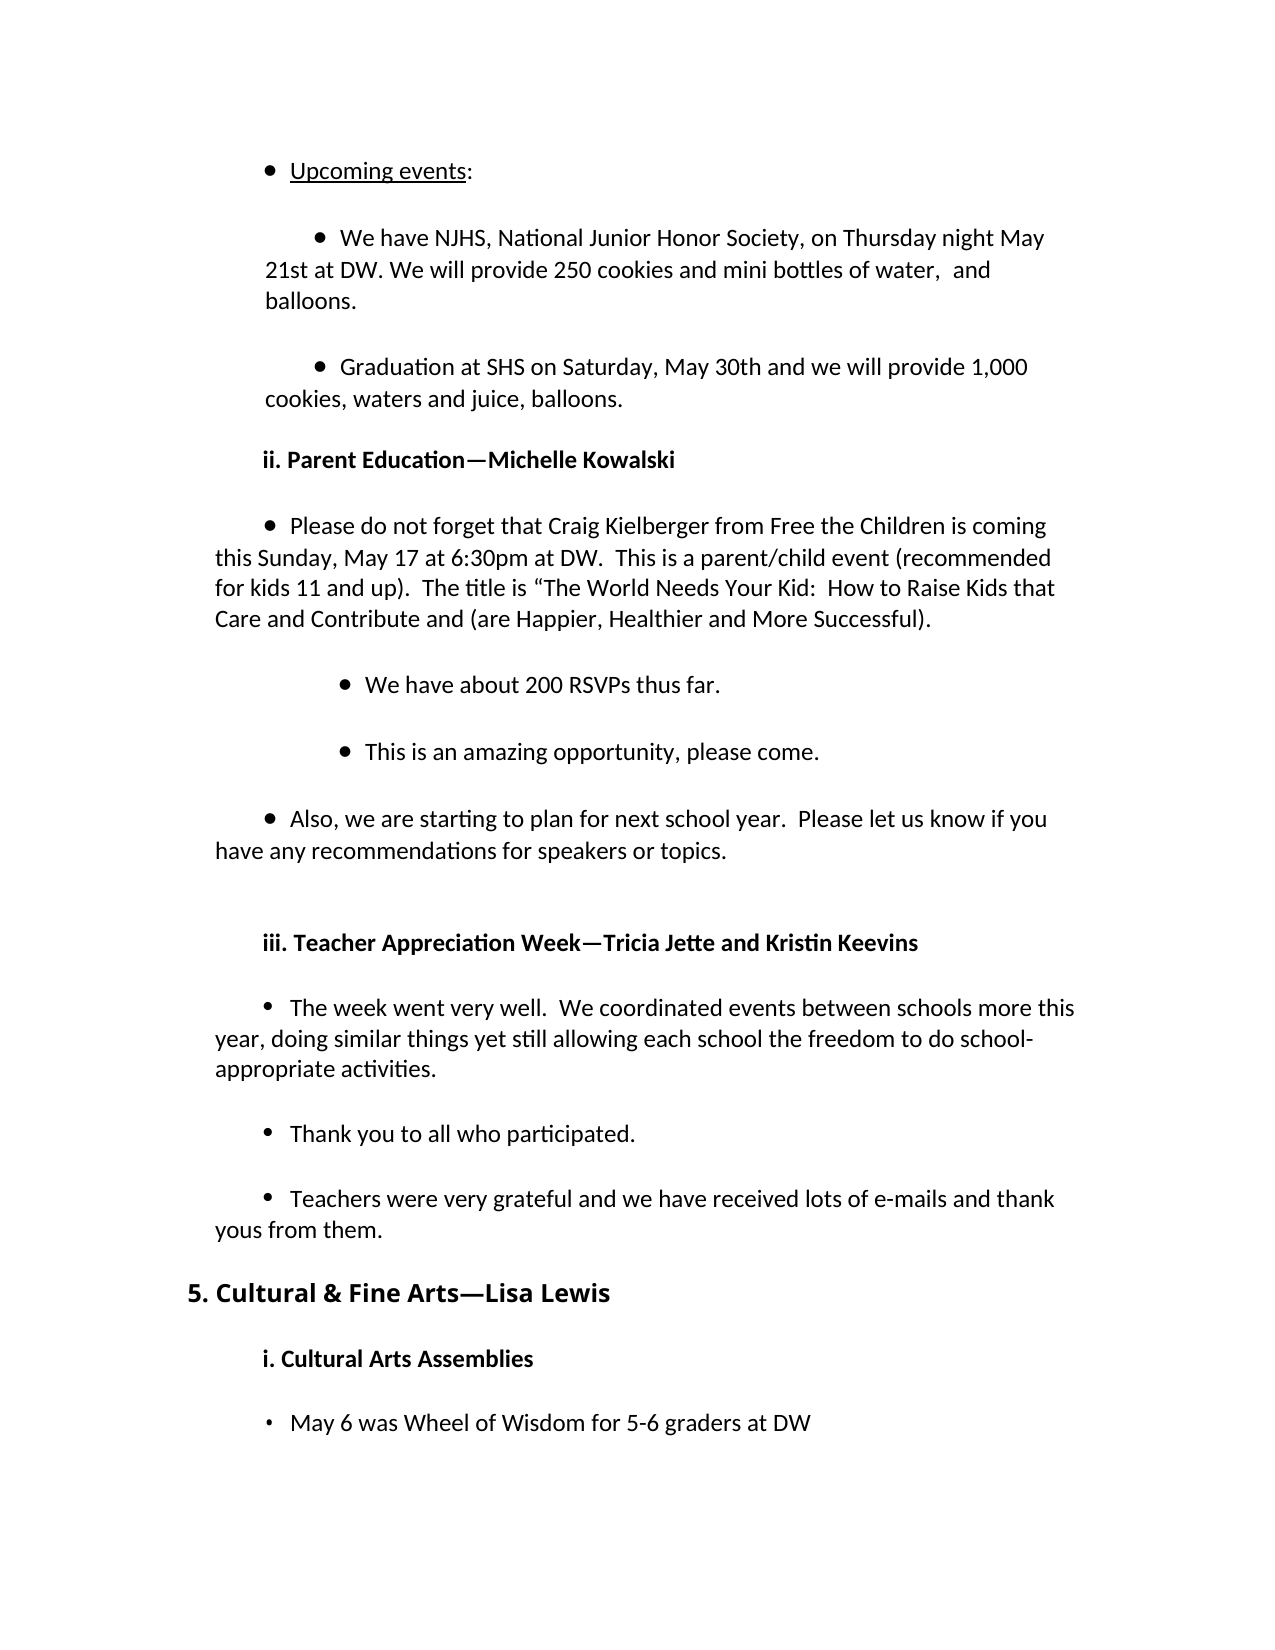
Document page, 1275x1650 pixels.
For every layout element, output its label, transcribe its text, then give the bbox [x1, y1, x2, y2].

list May 6 was Wheel of Wisdom for 5-6 graders at DW [262, 1404, 1087, 1439]
list Upcoming events: [215, 150, 1087, 187]
text iii. Teacher Appreciation Week—Tricia Jette and Kristin Keevins [187, 927, 1087, 957]
list We have NJHS, National Junior Honor Society, on Thursday night May 21st at DW. We will provide 250 cookies and mini bottles of water, and balloons. [265, 217, 1087, 315]
list Also, we are starting to plan for next school year. Please let us know if you have any recommendations for speakers or topics. [215, 798, 1087, 866]
list Teachers were very grateful and we have received lots of e-mails and thank yous from them. [215, 1179, 1087, 1245]
list Graduation at SHS on Saturday, May 30th and we will provide 1,000 cookies, waters and juice, balloons. [265, 346, 1087, 413]
text ii. Parent Education—Michelle Kowalski [187, 444, 1087, 474]
text 5. Cultural & Fine Arts—Lisa Lewis [187, 1275, 1087, 1309]
list Thank you to all who participated. [215, 1114, 1087, 1149]
text i. Cultural Arts Assemblies [187, 1343, 1087, 1374]
list We have about 200 RSVPs thus far. [290, 664, 1087, 701]
list Please do not forget that Craig Kielberger from Free the Children is coming this Sunday, May 17 at 6:30pm at DW. This is a parent/child event (recommended for kids 11 and up). The title is “The World Needs Your Kid: How to Raise Kids that Care and Contribute and (are Happier, Healthier and More Successful). [215, 505, 1087, 633]
list The week went very well. We coordinated events between schools more this year, doing similar things yet still allowing each school the freedom to do school-appropriate activities. [215, 988, 1087, 1084]
list This is an amazing opportunity, please come. [290, 731, 1087, 768]
